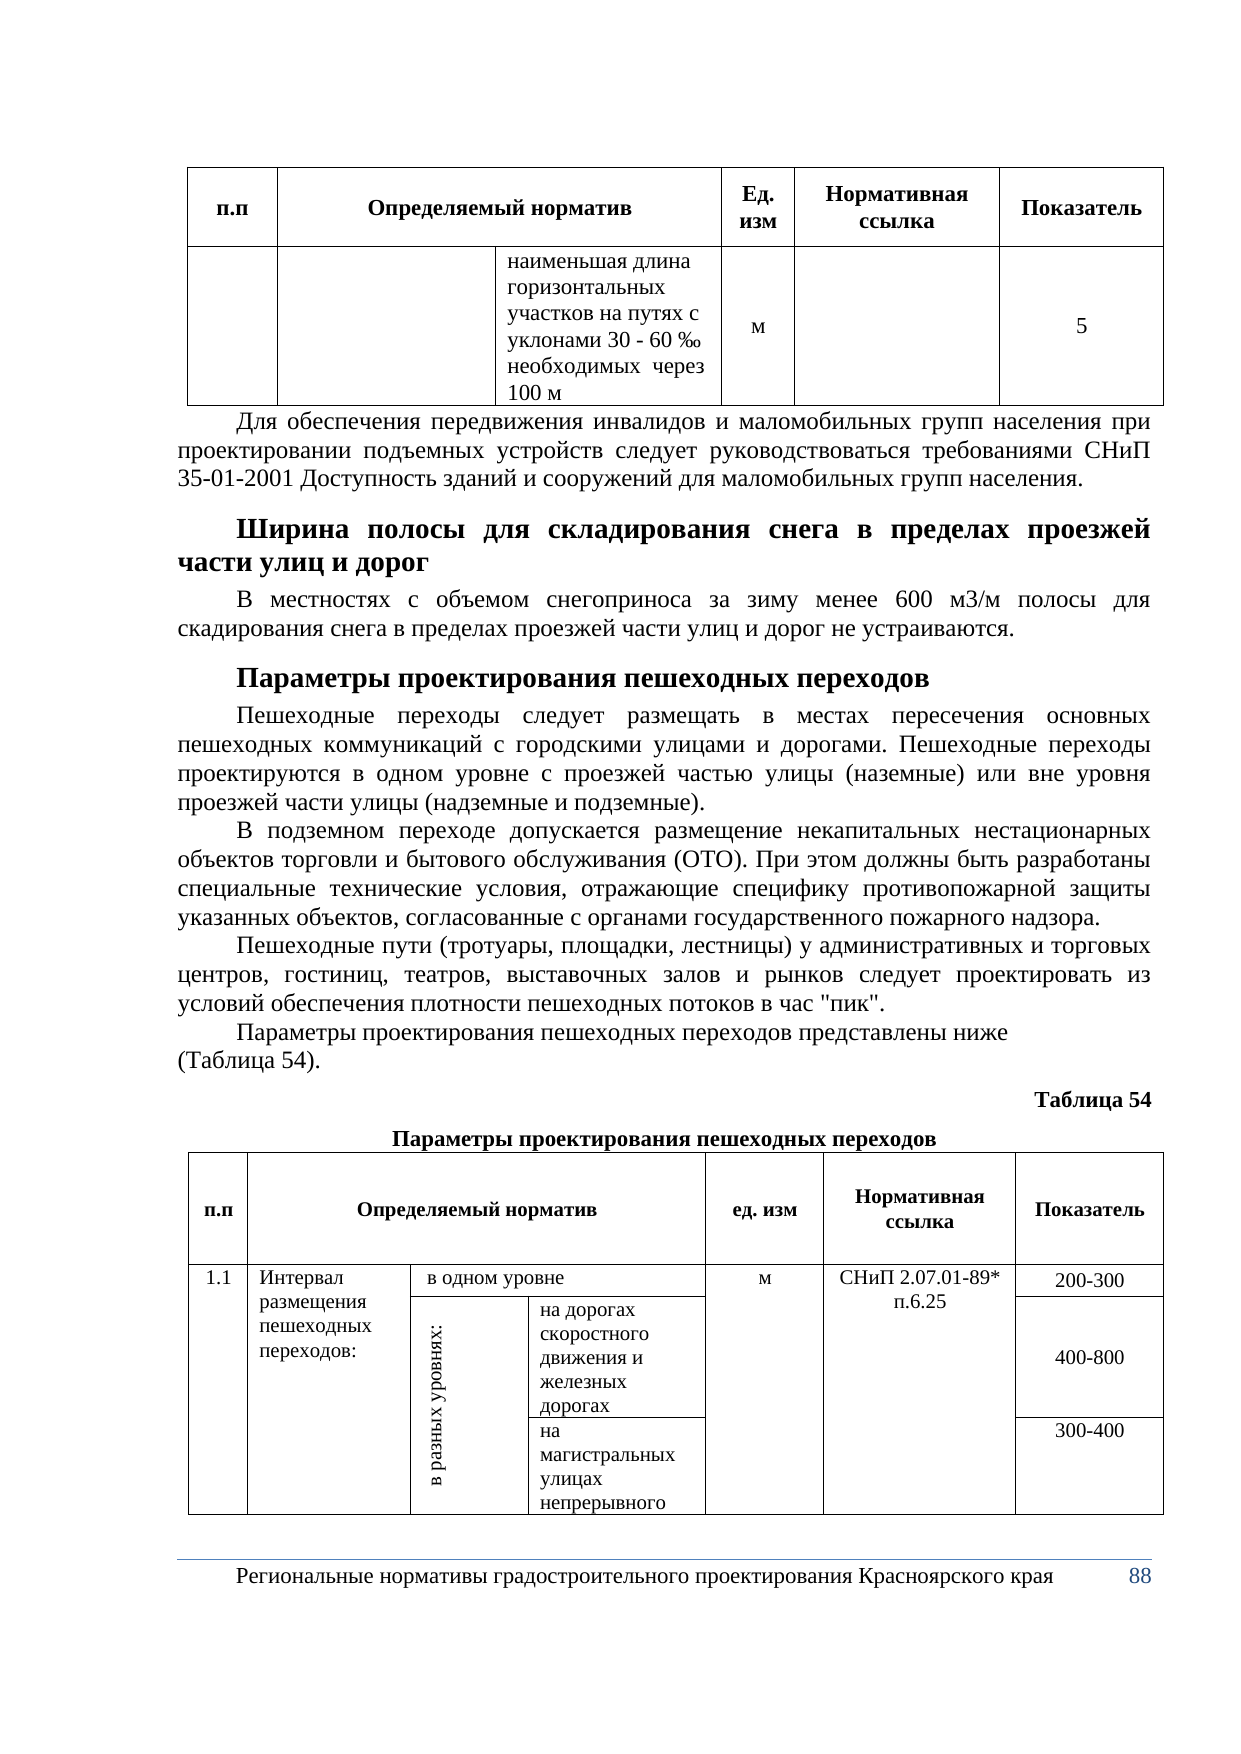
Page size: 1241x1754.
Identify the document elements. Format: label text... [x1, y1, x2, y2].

text Параметры проектирования пешеходных переходов представлены ниже [177, 1017, 1152, 1045]
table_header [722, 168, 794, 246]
list Параметры проектирования пешеходных переходов [177, 661, 1152, 694]
text Для обеспечения передвижения инвалидов и маломобильных групп населения при проектировании подъемных устройств следует руководствоваться требованиями СНиП 35-01-2001 Доступность зданий и сооружений для маломобильных групп населения. [177, 406, 1152, 492]
list Ширина полосы для складирования снега в пределах проезжей части улиц и дорог [177, 511, 1152, 578]
text В подземном переходе допускается размещение некапитальных нестационарных объектов торговли и бытового обслуживания (ОТО). При этом должны быть разработаны специальные технические условия, отражающие специфику противопожарной защиты указанных объектов, согласованные с органами государственного пожарного надзора. [177, 815, 1152, 930]
text Параметры проектирования пешеходных переходов [177, 1125, 1152, 1152]
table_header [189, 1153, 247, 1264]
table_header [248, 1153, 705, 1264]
text В местностях с объемом снегоприноса за зиму менее 600 м3/м полосы для скадирования снега в пределах проезжей части улиц и дорог не устраиваются. [177, 584, 1152, 642]
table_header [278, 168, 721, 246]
text Пешеходные пути (тротуары, площадки, лестницы) у административных и торговых центров, гостиниц, театров, выставочных залов и рынков следует проектировать из условий обеспечения плотности пешеходных потоков в час "пик". [177, 930, 1152, 1017]
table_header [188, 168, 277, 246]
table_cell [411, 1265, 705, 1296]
text (Таблица 54). [177, 1045, 1152, 1074]
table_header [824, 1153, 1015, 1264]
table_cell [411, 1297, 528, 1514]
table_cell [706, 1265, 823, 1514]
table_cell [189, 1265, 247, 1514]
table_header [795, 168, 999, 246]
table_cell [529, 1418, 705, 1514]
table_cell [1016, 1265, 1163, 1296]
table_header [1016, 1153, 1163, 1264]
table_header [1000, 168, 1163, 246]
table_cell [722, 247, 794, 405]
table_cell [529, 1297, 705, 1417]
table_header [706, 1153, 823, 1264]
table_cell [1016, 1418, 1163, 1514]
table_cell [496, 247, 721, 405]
text Пешеходные переходы следует размещать в местах пересечения основных пешеходных коммуникаций с городскими улицами и дорогами. Пешеходные переходы проектируются в одном уровне с проезжей частью улицы (наземные) или вне уровня проезжей части улицы (надземные и подземные). [177, 700, 1152, 815]
text Таблица 54 [177, 1087, 1152, 1113]
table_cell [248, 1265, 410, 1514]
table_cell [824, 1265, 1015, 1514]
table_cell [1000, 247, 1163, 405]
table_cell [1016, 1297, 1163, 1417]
